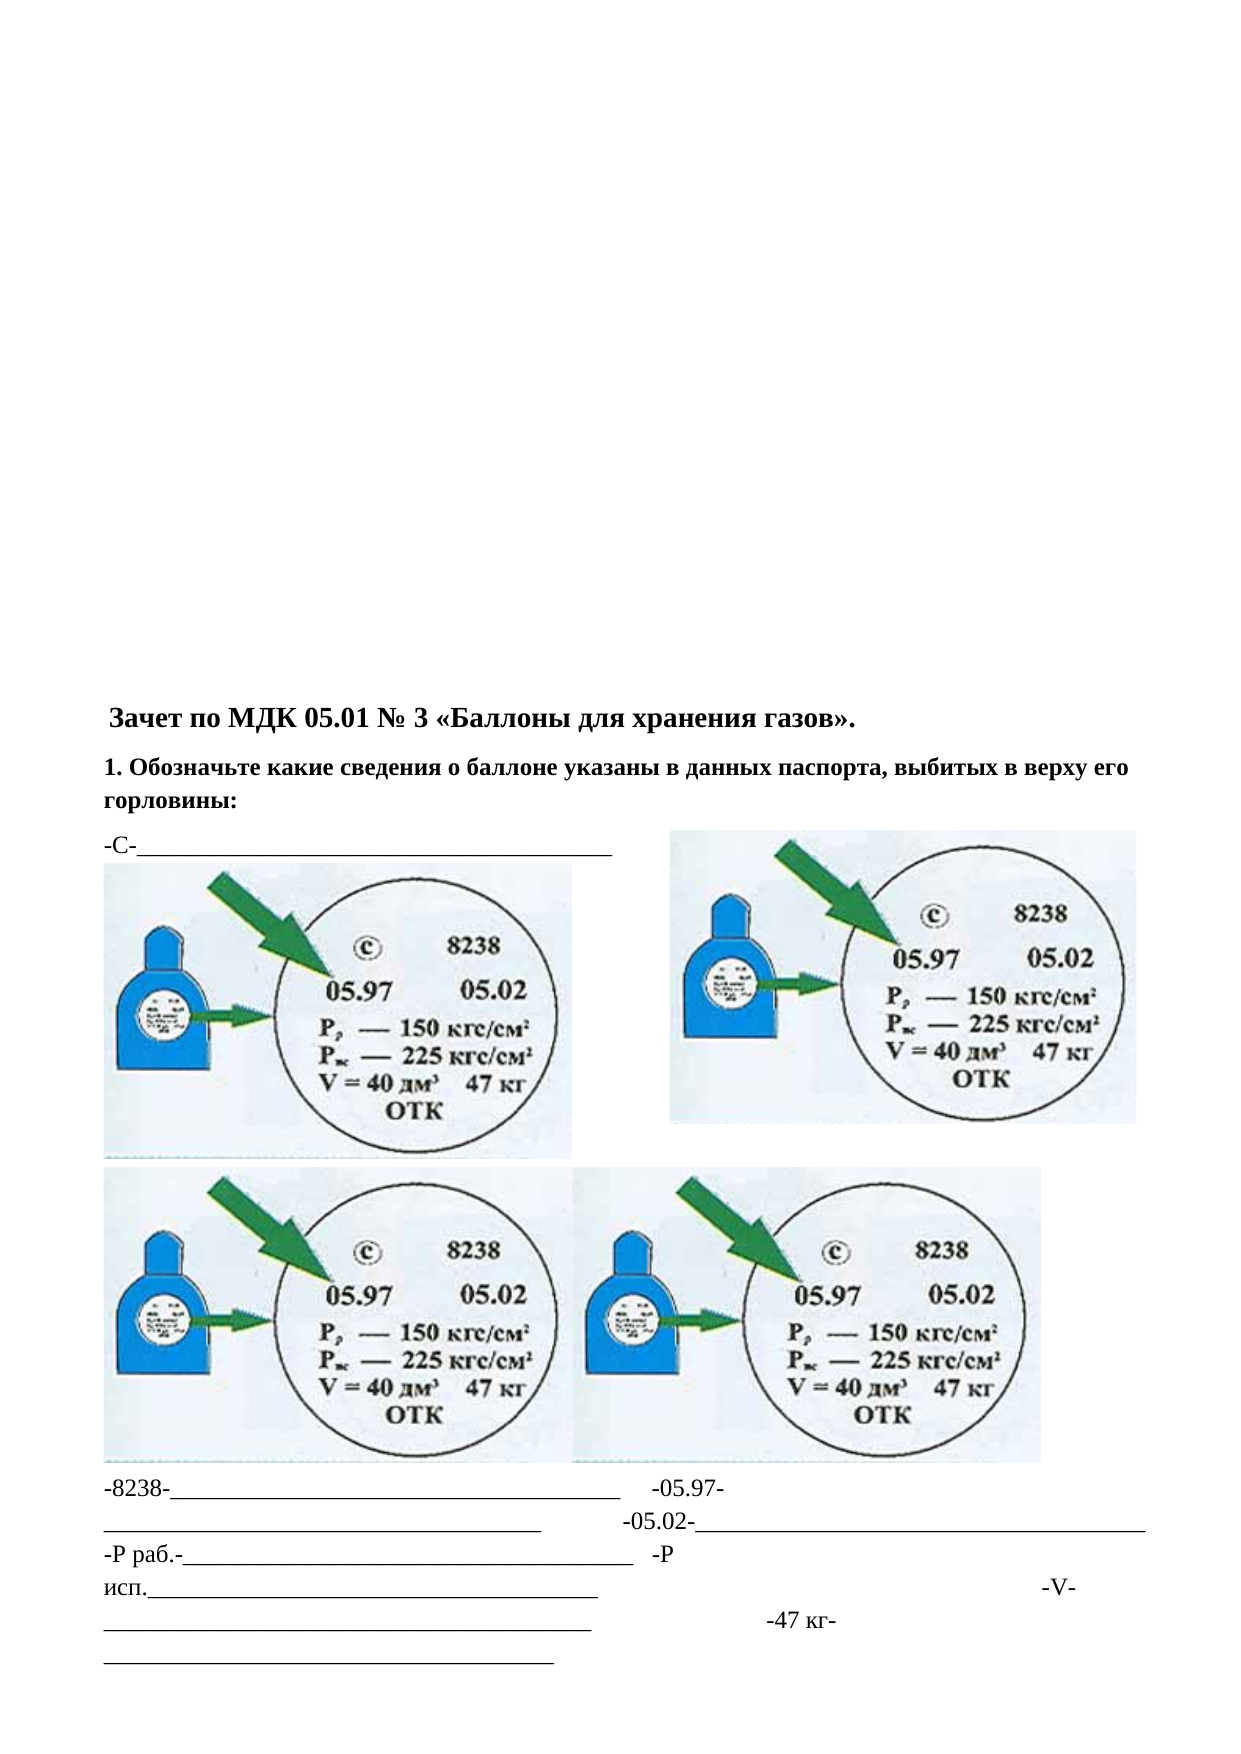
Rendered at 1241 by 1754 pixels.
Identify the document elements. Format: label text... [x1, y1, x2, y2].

text 1. Обозначьте какие сведения о баллоне указаны в данных паспорта, выбитых в верху его горловины: [103, 752, 1152, 813]
picture [669, 830, 1137, 1124]
text Зачет по МДК 05.01 № 3 «Баллоны для хранения газов». [89, 700, 1152, 734]
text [103, 830, 1152, 1667]
picture [103, 863, 573, 1159]
picture [103, 1167, 1041, 1463]
